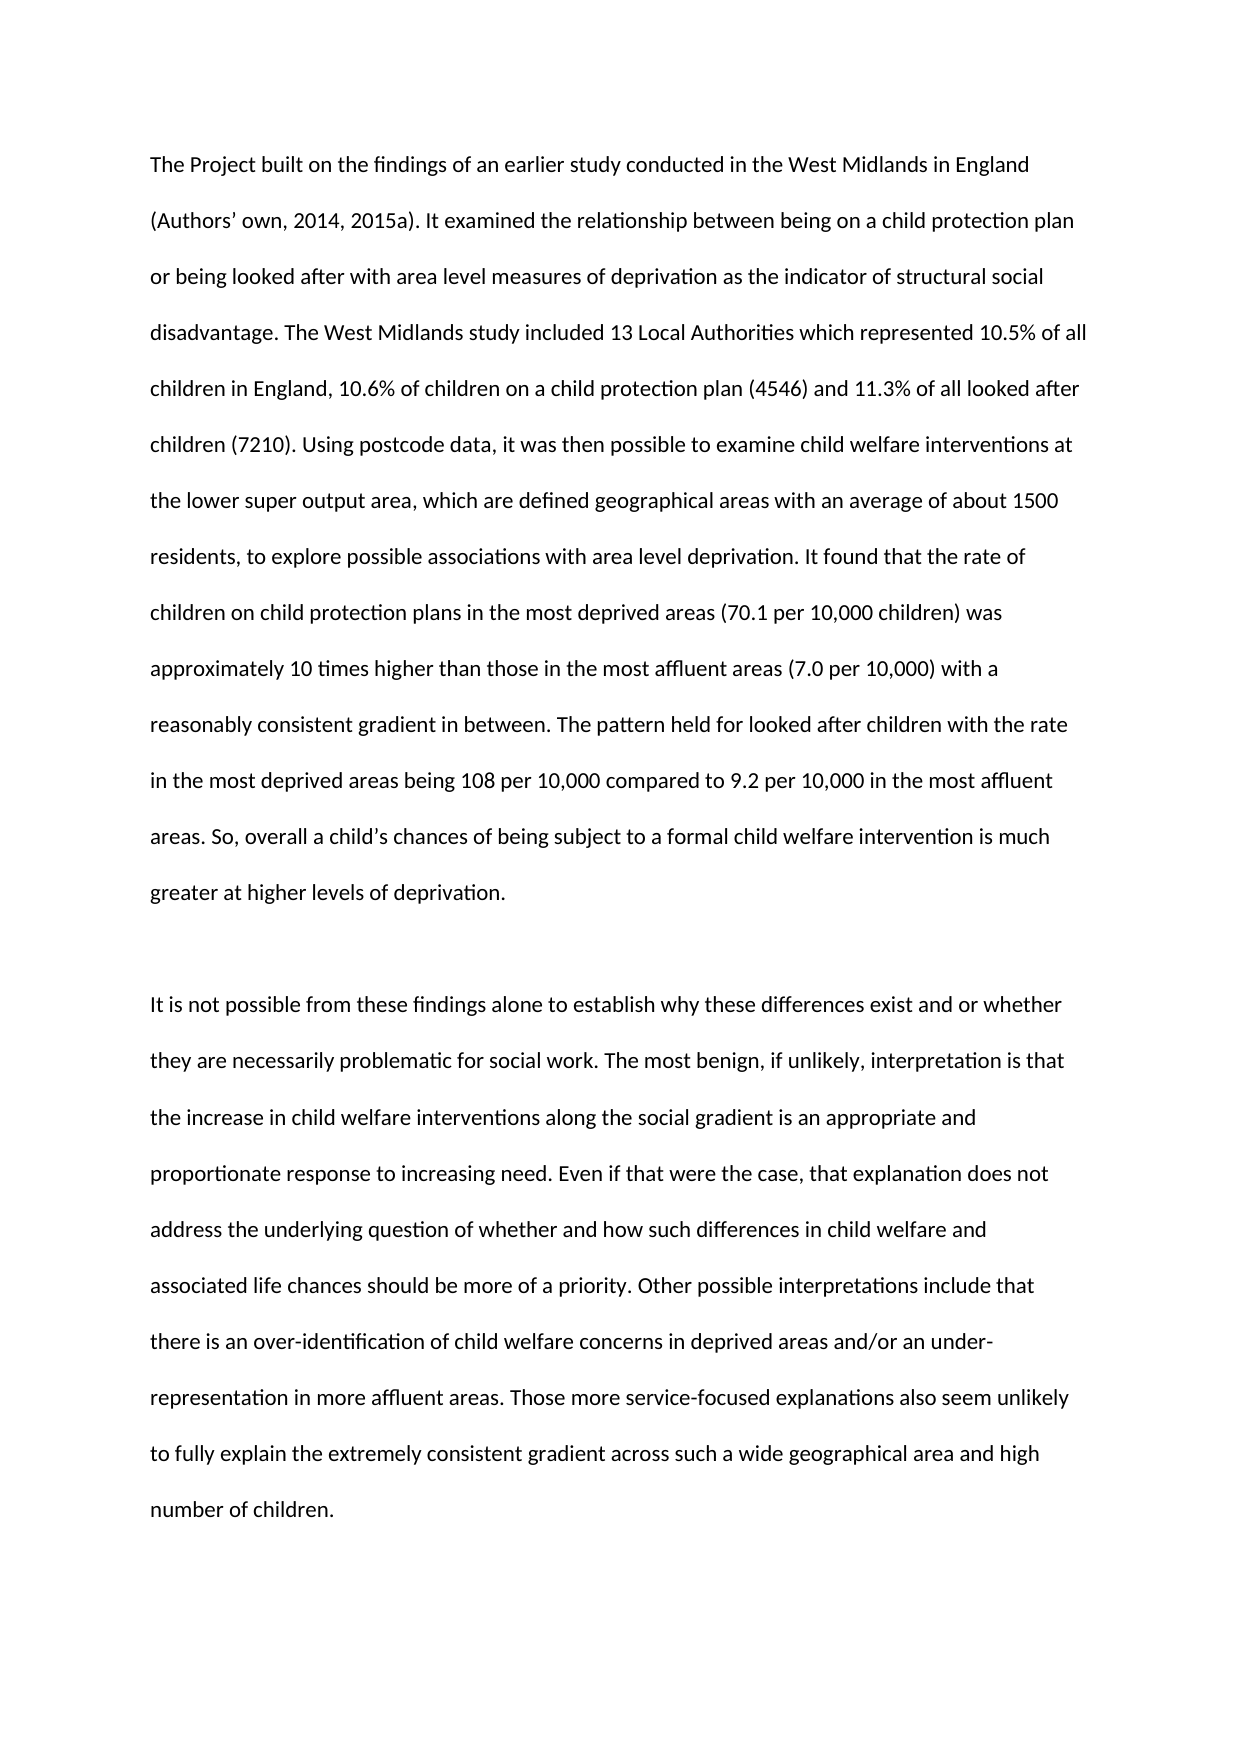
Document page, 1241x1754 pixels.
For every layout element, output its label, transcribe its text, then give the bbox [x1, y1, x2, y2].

text It is not possible from these findings alone to establish why these differences exist and or whether they are necessarily problematic for social work. The most benign, if unlikely, interpretation is that the increase in child welfare interventions along the social gradient is an appropriate and proportionate response to increasing need. Even if that were the case, that explanation does not address the underlying question of whether and how such differences in child welfare and associated life chances should be more of a priority. Other possible interpretations include that there is an over-identification of child welfare concerns in deprived areas and/or an under-representation in more affluent areas. Those more service-focused explanations also seem unlikely to fully explain the extremely consistent gradient across such a wide geographical area and high number of children. [150, 991, 1090, 1523]
text The Project built on the findings of an earlier study conducted in the West Midlands in England (Authors’ own, 2014, 2015a). It examined the relationship between being on a child protection plan or being looked after with area level measures of deprivation as the indicator of structural social disadvantage. The West Midlands study included 13 Local Authorities which represented 10.5% of all children in England, 10.6% of children on a child protection plan (4546) and 11.3% of all looked after children (7210). Using postcode data, it was then possible to examine child welfare interventions at the lower super output area, which are defined geographical areas with an average of about 1500 residents, to explore possible associations with area level deprivation. It found that the rate of children on child protection plans in the most deprived areas (70.1 per 10,000 children) was approximately 10 times higher than those in the most affluent areas (7.0 per 10,000) with a reasonably consistent gradient in between. The pattern held for looked after children with the rate in the most deprived areas being 108 per 10,000 compared to 9.2 per 10,000 in the most affluent areas. So, overall a child’s chances of being subject to a formal child welfare intervention is much greater at higher levels of deprivation. [150, 150, 1090, 907]
